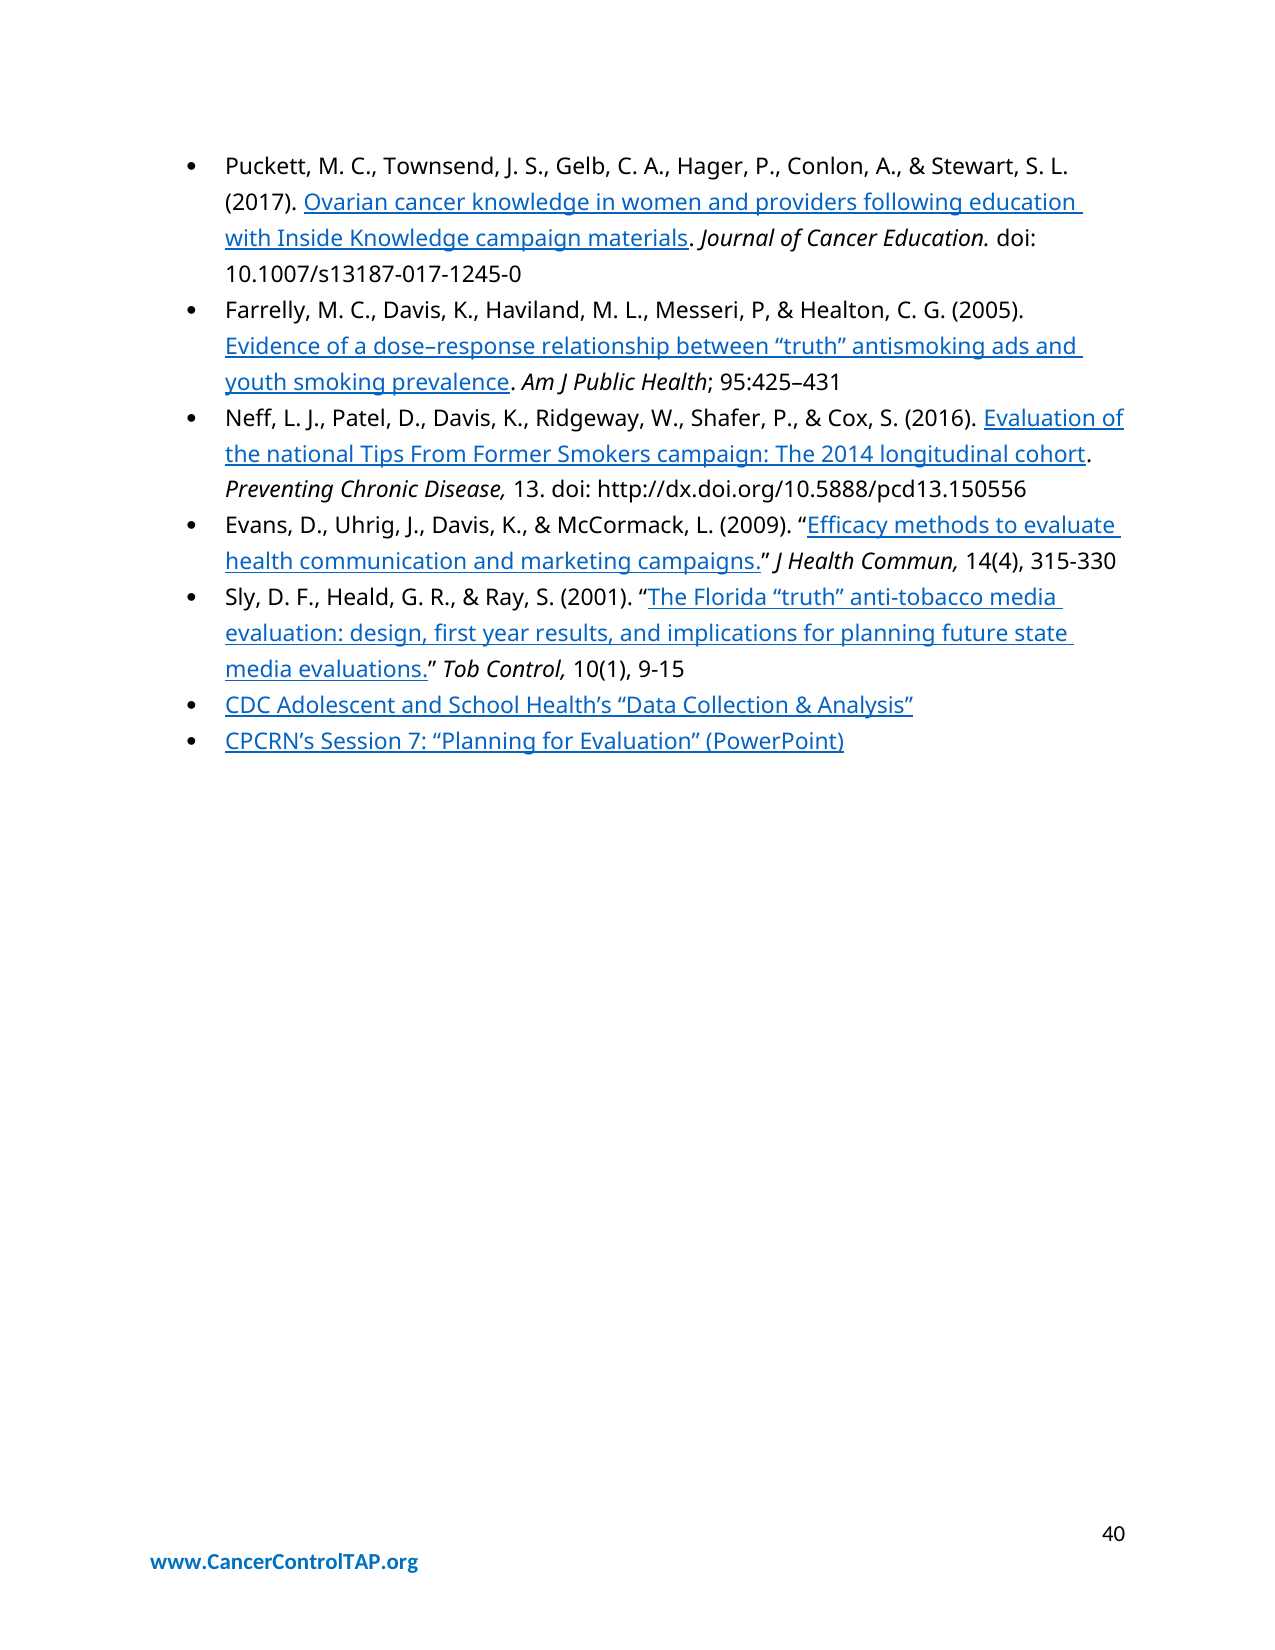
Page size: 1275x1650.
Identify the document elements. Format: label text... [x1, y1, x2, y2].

list Puckett, M. C., Townsend, J. S., Gelb, C. A., Hager, P., Conlon, A., & Stewart, S. L. (2017). Ovarian cancer knowledge in women and providers following education with Inside Knowledge campaign materials. Journal of Cancer Education. doi: 10.1007/s13187-017-1245-0 [187, 150, 1125, 289]
list Evans, D., Uhrig, J., Davis, K., & McCormack, L. (2009). “Efficacy methods to evaluate health communication and marketing campaigns.” J Health Commun, 14(4), 315-330 [187, 509, 1125, 577]
list CPCRN’s Session 7: “Planning for Evaluation” (PowerPoint) [187, 725, 1125, 756]
list Sly, D. F., Heald, G. R., & Ray, S. (2001). “The Florida “truth” anti-tobacco media evaluation: design, first year results, and implications for planning future state media evaluations.” Tob Control, 10(1), 9-15 [187, 581, 1125, 684]
list CDC Adolescent and School Health’s “Data Collection & Analysis” [187, 689, 1125, 720]
list Neff, L. J., Patel, D., Davis, K., Ridgeway, W., Shafer, P., & Cox, S. (2016). Evaluation of the national Tips From Former Smokers campaign: The 2014 longitudinal cohort. Preventing Chronic Disease, 13. doi: http://dx.doi.org/10.5888/pcd13.150556 [187, 402, 1125, 505]
list Farrelly, M. C., Davis, K., Haviland, M. L., Messeri, P, & Healton, C. G. (2005). Evidence of a dose–response relationship between “truth” antismoking ads and youth smoking prevalence. Am J Public Health; 95:425–431 [187, 294, 1125, 397]
